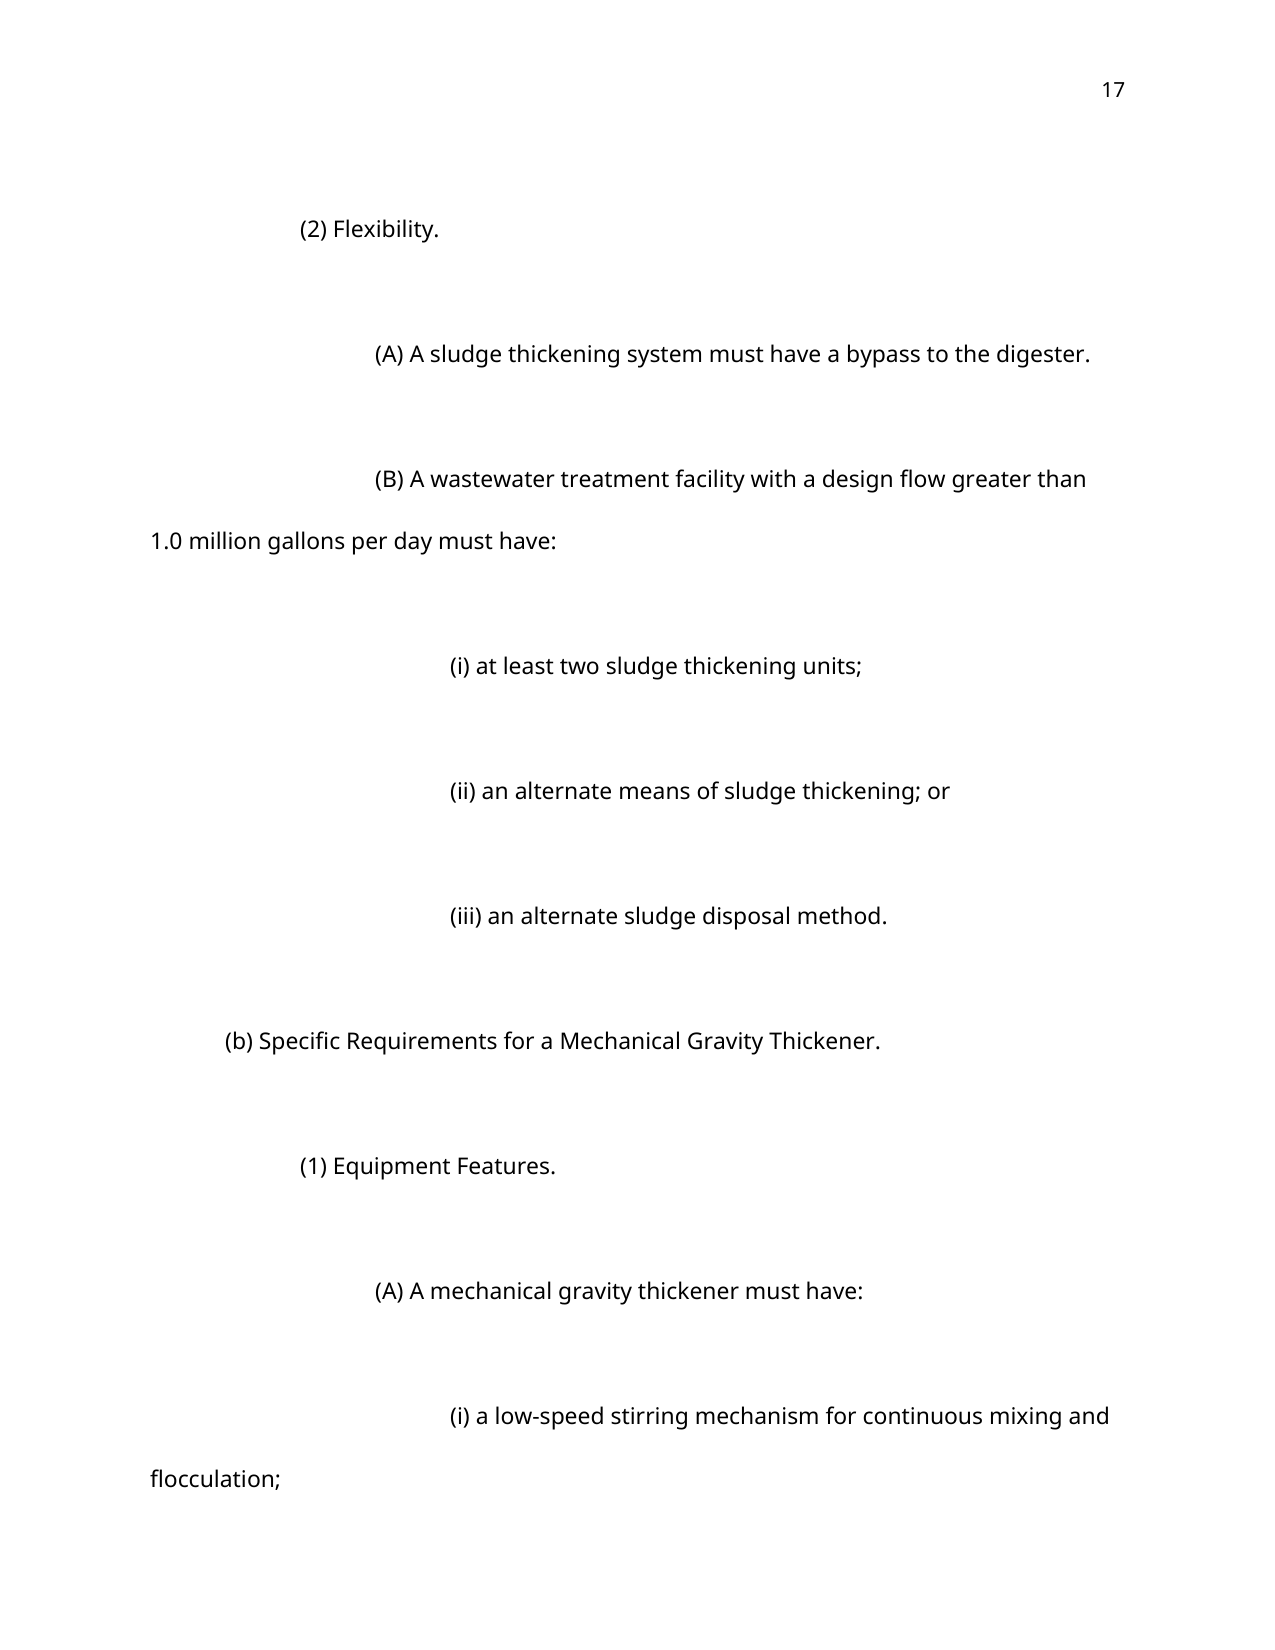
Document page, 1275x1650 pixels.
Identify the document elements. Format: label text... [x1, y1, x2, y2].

text (2) Flexibility. [150, 212, 1125, 244]
text (A) A sludge thickening system must have a bypass to the digester. [150, 337, 1125, 369]
text (i) at least two sludge thickening units; [150, 650, 1125, 681]
text (iii) an alternate sludge disposal method. [150, 900, 1125, 931]
text (ii) an alternate means of sludge thickening; or [150, 775, 1125, 806]
text (i) a low-speed stirring mechanism for continuous mixing and flocculation; [150, 1400, 1125, 1494]
text (A) A mechanical gravity thickener must have: [150, 1275, 1125, 1306]
text (1) Equipment Features. [150, 1150, 1125, 1181]
text (B) A wastewater treatment facility with a design flow greater than 1.0 million gallons per day must have: [150, 462, 1125, 556]
text (b) Specific Requirements for a Mechanical Gravity Thickener. [150, 1025, 1125, 1056]
